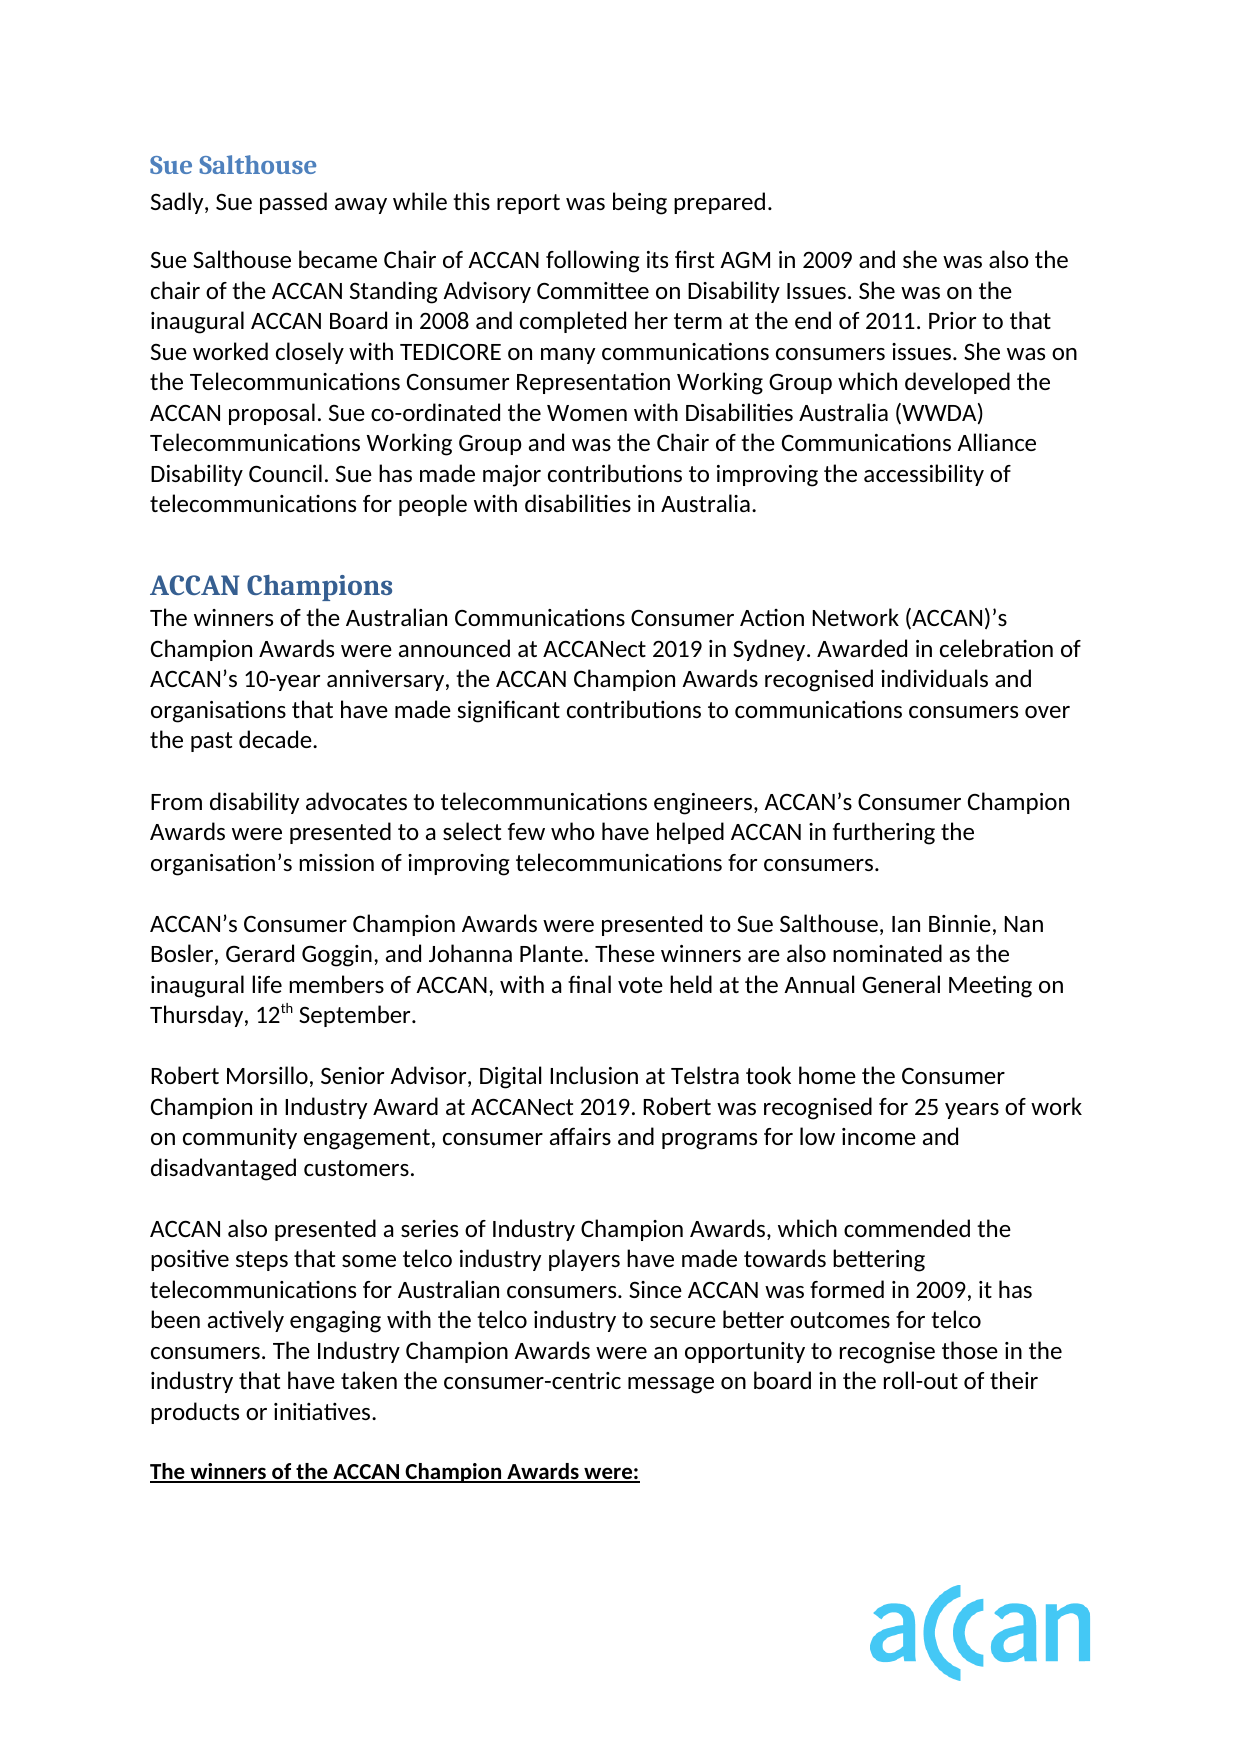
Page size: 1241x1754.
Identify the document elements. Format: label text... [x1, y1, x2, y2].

text The winners of the ACCAN Champion Awards were: [150, 1457, 1090, 1485]
text From disability advocates to telecommunications engineers, ACCAN’s Consumer Champion Awards were presented to a select few who have helped ACCAN in furthering the organisation’s mission of improving telecommunications for consumers. [150, 786, 1090, 877]
picture [870, 1585, 1091, 1681]
subtitle ACCAN Champions [150, 569, 1090, 602]
text ACCAN also presented a series of Industry Champion Awards, which commended the positive steps that some telco industry players have made towards bettering telecommunications for Australian consumers. Since ACCAN was formed in 2009, it has been actively engaging with the telco industry to secure better outcomes for telco consumers. The Industry Champion Awards were an opportunity to recognise those in the industry that have taken the consumer-centric message on board in the roll-out of their products or initiatives. [150, 1213, 1090, 1427]
text Sadly, Sue passed away while this report was being prepared. [150, 186, 1090, 216]
text Sue Salthouse became Chair of ACCAN following its first AGM in 2009 and she was also the chair of the ACCAN Standing Advisory Committee on Disability Issues. She was on the inaugural ACCAN Board in 2008 and completed her term at the end of 2011. Prior to that Sue worked closely with TEDICORE on many communications consumers issues. She was on the Telecommunications Consumer Representation Working Group which developed the ACCAN proposal. Sue co-ordinated the Women with Disabilities Australia (WWDA) Telecommunications Working Group and was the Chair of the Communications Alliance Disability Council. Sue has made major contributions to improving the accessibility of telecommunications for people with disabilities in Australia. [150, 244, 1090, 519]
text Robert Morsillo, Senior Advisor, Digital Inclusion at Telstra took home the Consumer Champion in Industry Award at ACCANect 2019. Robert was recognised for 25 years of work on community engagement, consumer affairs and programs for low income and disadvantaged customers. [150, 1060, 1090, 1182]
text ACCAN’s Consumer Champion Awards were presented to Sue Salthouse, Ian Binnie, Nan Bosler, Gerard Goggin, and Johanna Plante. These winners are also nominated as the inaugural life members of ACCAN, with a final vote held at the Annual General Meeting on Thursday, 12th September. [150, 908, 1090, 1030]
text The winners of the Australian Communications Consumer Action Network (ACCAN)’s Champion Awards were announced at ACCANect 2019 in Sydney. Awarded in celebration of ACCAN’s 10-year anniversary, the ACCAN Champion Awards recognised individuals and organisations that have made significant contributions to communications consumers over the past decade. [150, 602, 1090, 755]
subtitle Sue Salthouse [150, 150, 1090, 181]
